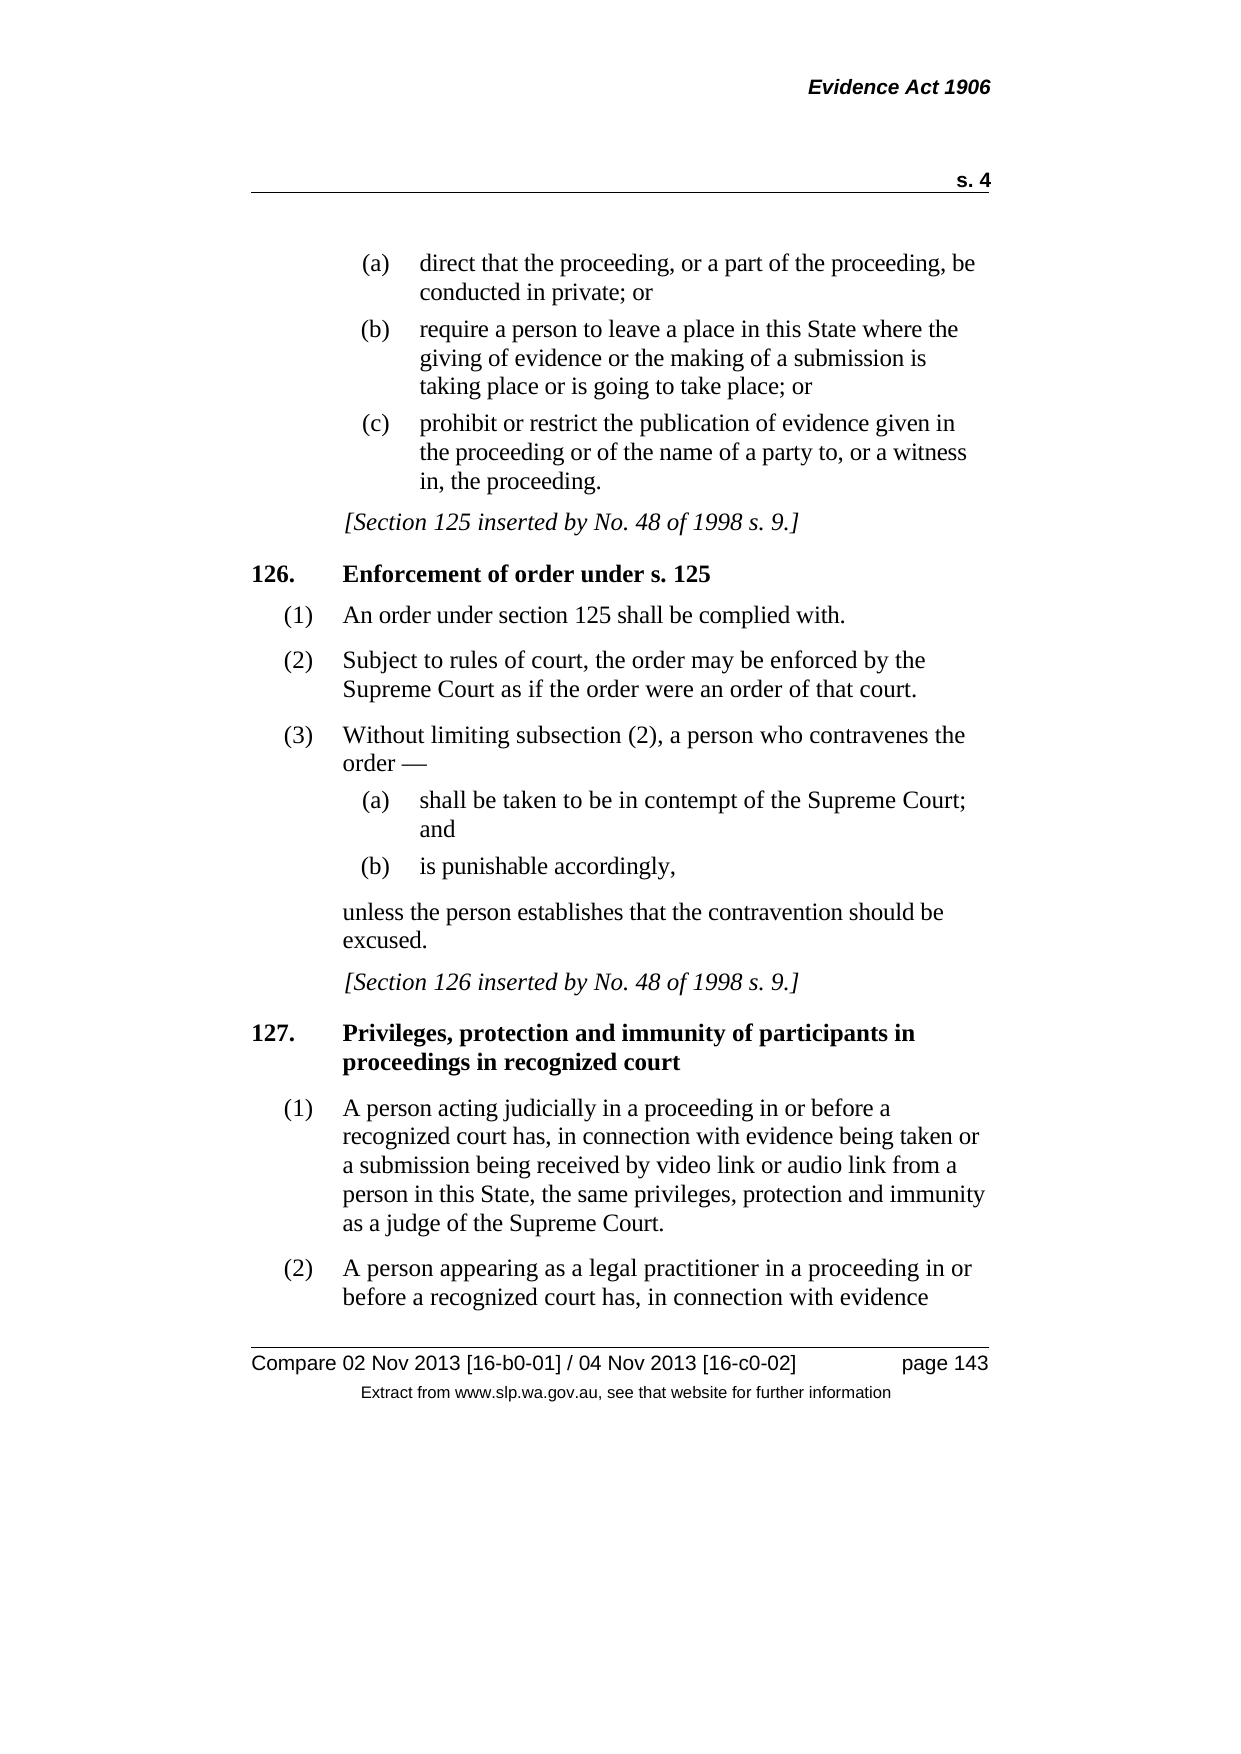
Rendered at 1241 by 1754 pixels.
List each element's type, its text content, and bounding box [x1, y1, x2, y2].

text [251, 1253, 989, 1311]
subtitle 127. Privileges, protection and immunity of participants in proceedings in recognized court [251, 1018, 989, 1076]
text (c) prohibit or restrict the publication of evidence given in the proceeding or of the name of a party to, or a witness in, the proceeding. [251, 408, 989, 495]
subtitle 126. Enforcement of order under s. 125 [251, 559, 989, 588]
text (2) Subject to rules of court, the order may be enforced by the Supreme Court as if the order were an order of that court. [251, 646, 989, 703]
text (a) shall be taken to be in contempt of the Supreme Court; and [251, 786, 989, 843]
text (1) An order under section 125 shall be complied with. [251, 600, 989, 629]
text unless the person establishes that the contravention should be excused. [251, 897, 989, 954]
text [Section 126 inserted by No. 48 of 1998 s. 9.] [251, 967, 989, 996]
text (a) direct that the proceeding, or a part of the proceeding, be conducted in private; or [251, 248, 989, 306]
text (1) A person acting judicially in a proceeding in or before a recognized court has, in connection with evidence being taken or a submission being received by video link or audio link from a person in this State, the same privileges, protection and immunity as a judge of the Supreme Court. [251, 1093, 989, 1236]
text [Section 125 inserted by No. 48 of 1998 s. 9.] [251, 507, 989, 536]
text (b) require a person to leave a place in this State where the giving of evidence or the making of a submission is taking place or is going to take place; or [251, 314, 989, 400]
text (3) Without limiting subsection (2), a person who contravenes the order — [251, 720, 989, 777]
text (b) is punishable accordingly, [251, 851, 989, 880]
